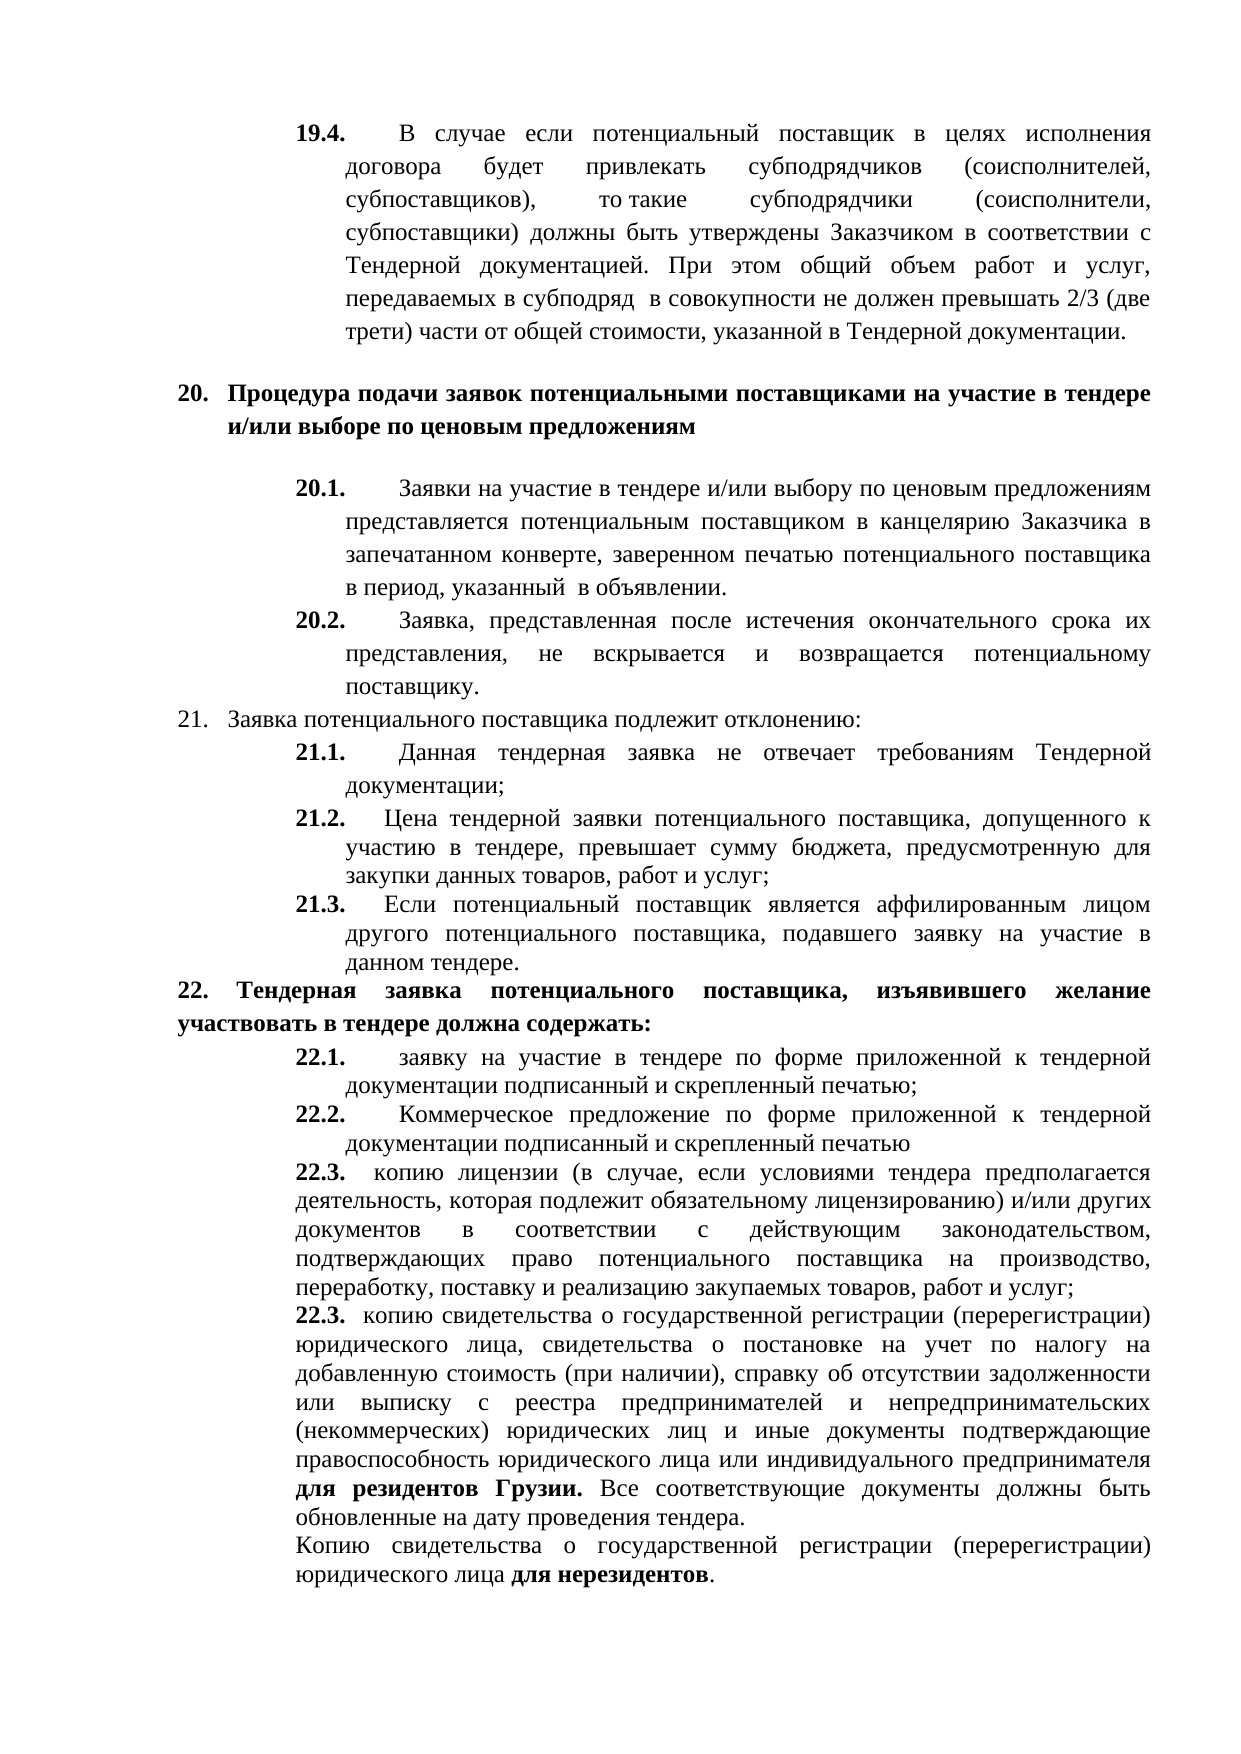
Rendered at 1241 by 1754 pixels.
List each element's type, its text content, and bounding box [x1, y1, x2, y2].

text 22.3. копию лицензии (в случае, если условиями тендера предполагается деятельность, которая подлежит обязательному лицензированию) и/или других документов в соответствии с действующим законодательством, подтверждающих право потенциального поставщика на производство, переработку, поставку и реализацию закупаемых товаров, работ и услуг; [295, 1157, 1152, 1300]
list заявку на участие в тендере по форме приложенной к тендерной документации подписанный и скрепленный печатью; [295, 1042, 1152, 1099]
list Процедура подачи заявок потенциальными поставщиками на участие в тендере и/или выборе по ценовым предложениям [177, 378, 1152, 440]
list Если потенциальный поставщик является аффилированным лицом другого потенциального поставщика, подавшего заявку на участие в данном тендере. [295, 889, 1152, 976]
list В случае если потенциальный поставщик в целях исполнения договора будет привлекать субподрядчиков (соисполнителей, субпоставщиков), то такие субподрядчики (соисполнители, субпоставщики) должны быть утверждены Заказчиком в соответствии с Тендерной документацией. При этом общий объем работ и услуг, передаваемых в субподряд в совокупности не должен превышать 2/3 (две трети) части от общей стоимости, указанной в Тендерной документации. [295, 118, 1152, 345]
list Тендерная заявка потенциального поставщика, изъявившего желание участвовать в тендере должна содержать: [177, 976, 1152, 1037]
list Коммерческое предложение по форме приложенной к тендерной документации подписанный и скрепленный печатью [295, 1099, 1152, 1157]
text 22.3. копию свидетельства о государственной регистрации (перерегистрации) юридического лица, свидетельства о постановке на учет по налогу на добавленную стоимость (при наличии), справку об отсутствии задолженности или выписку с реестра предпринимателей и непредпринимательских (некоммерческих) юридических лиц и иные документы подтверждающие правоспособность юридического лица или индивидуального предпринимателя для резидентов Грузии. Все соответствующие документы должны быть обновленные на дату проведения тендера. [295, 1300, 1152, 1530]
text Копию свидетельства о государственной регистрации (перерегистрации) юридического лица для нерезидентов. [295, 1530, 1152, 1588]
list Данная тендерная заявка не отвечает требованиям Тендерной документации; [295, 737, 1152, 799]
list Цена тендерной заявки потенциального поставщика, допущенного к участию в тендере, превышает сумму бюджета, предусмотренную для закупки данных товаров, работ и услуг; [295, 803, 1152, 889]
list Заявка, представленная после истечения окончательного срока их представления, не вскрывается и возвращается потенциальному поставщику. [295, 605, 1152, 700]
list Заявки на участие в тендере и/или выбору по ценовым предложениям представляется потенциальным поставщиком в канцелярию Заказчика в запечатанном конверте, заверенном печатью потенциального поставщика в период, указанный в объявлении. [295, 473, 1152, 601]
list Заявка потенциального поставщика подлежит отклонению: [177, 704, 1152, 733]
